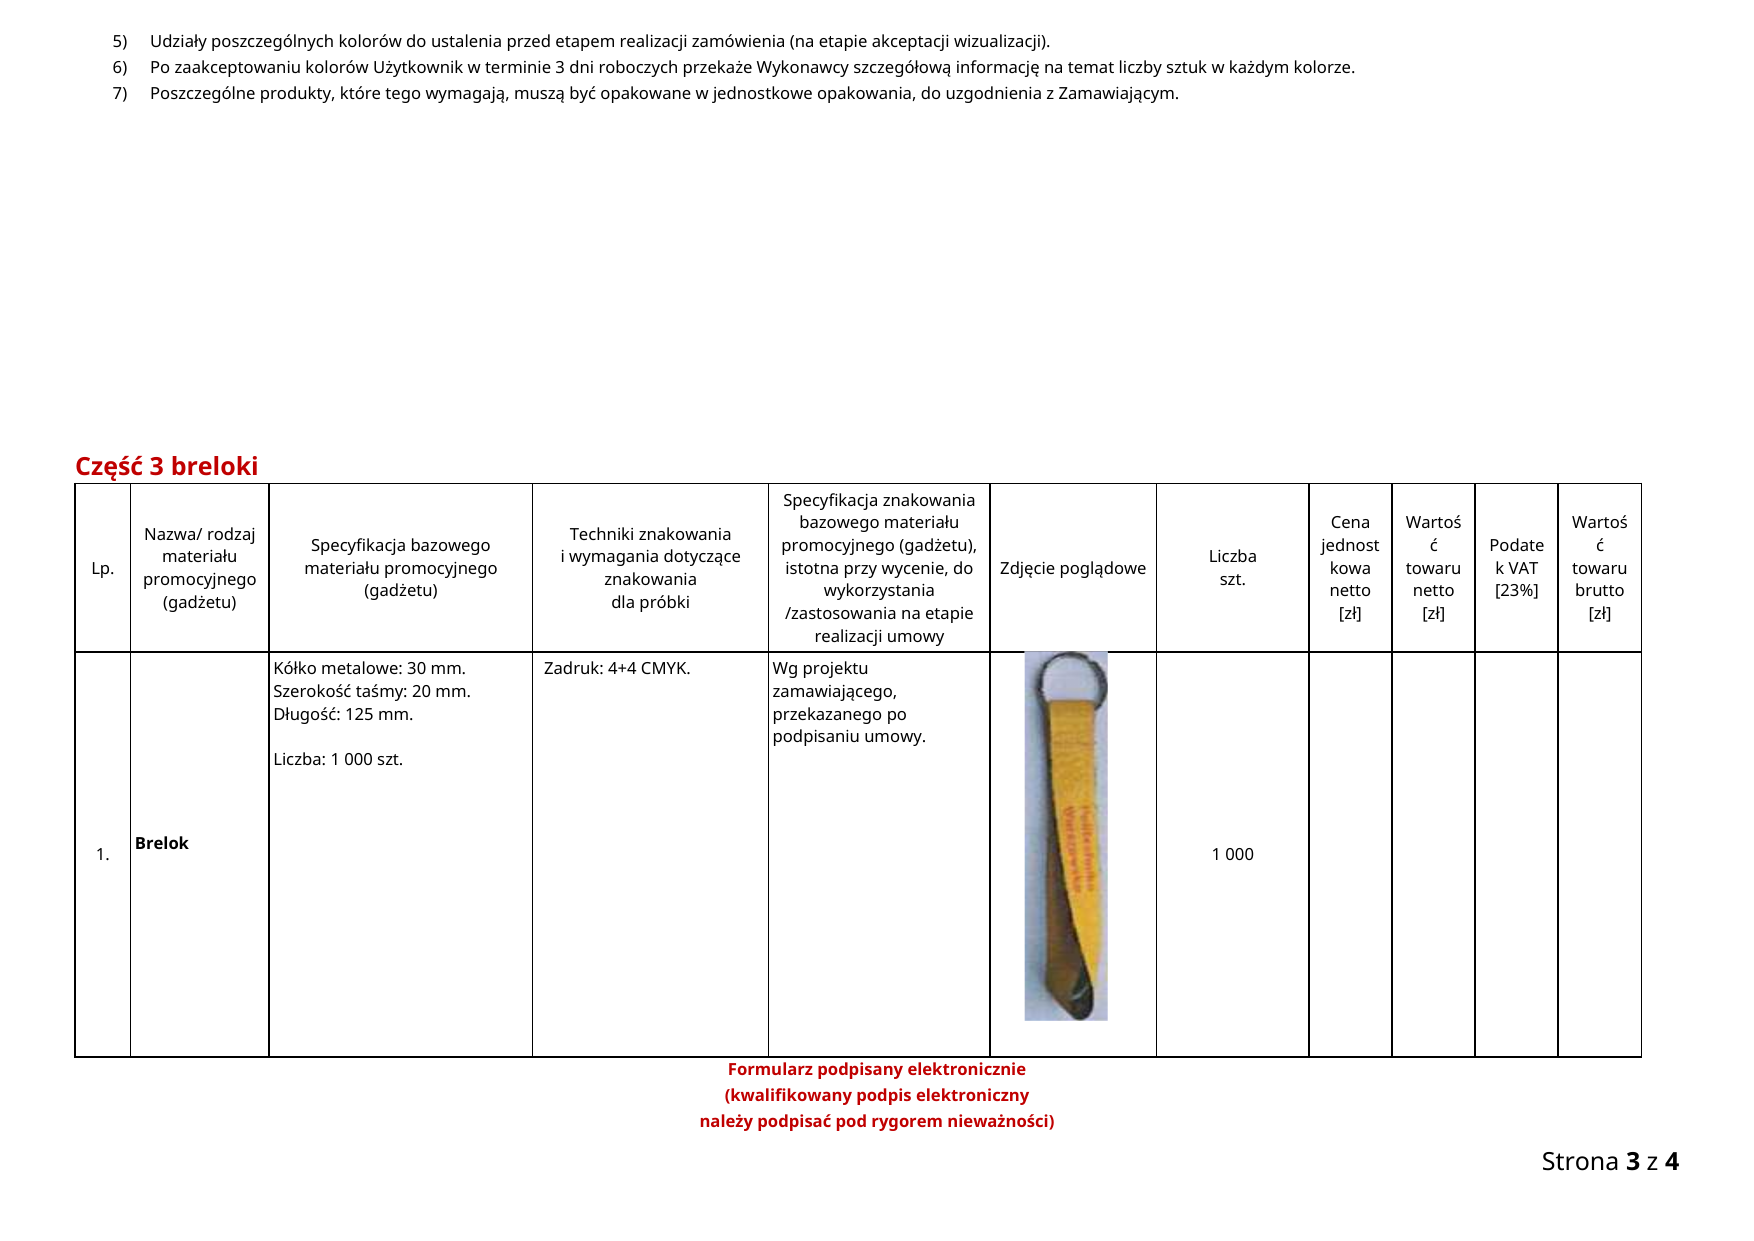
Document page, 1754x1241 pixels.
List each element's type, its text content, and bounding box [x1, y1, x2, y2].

text Część 3 breloki [75, 448, 1679, 482]
table_cell [1393, 653, 1474, 1056]
table_cell [1559, 653, 1641, 1056]
list Po zaakceptowaniu kolorów Użytkownik w terminie 3 dni roboczych przekaże Wykonawcy szczegółową informację na temat liczby sztuk w każdym kolorze. [112, 56, 1679, 78]
table_header Wartość towaru netto [zł] [1393, 484, 1474, 651]
text należy podpisać pod rygorem nieważności) [75, 1109, 1679, 1132]
table_header Lp. [76, 484, 130, 651]
table_cell [1310, 653, 1391, 1056]
table_header Nazwa/ rodzaj materiału promocyjnego (gadżetu) [131, 484, 268, 651]
table_cell [1476, 653, 1557, 1056]
table_header Liczba szt. [1157, 484, 1308, 651]
table_header Techniki znakowania i wymagania dotyczące znakowania dla próbki [533, 484, 768, 651]
table_header Wartość towaru brutto [zł] [1559, 484, 1641, 651]
table_cell Zadruk: 4+4 CMYK. [533, 653, 768, 1056]
table_cell Brelok [131, 653, 268, 1056]
table_header Zdjęcie poglądowe [991, 484, 1156, 651]
table_cell 1 000 [1157, 653, 1308, 1056]
table_header Podatek VAT [23%] [1476, 484, 1557, 651]
text Formularz podpisany elektronicznie [75, 1057, 1679, 1080]
list Poszczególne produkty, które tego wymagają, muszą być opakowane w jednostkowe opakowania, do uzgodnienia z Zamawiającym. [112, 82, 1679, 104]
table_header Specyfikacja znakowania bazowego materiału promocyjnego (gadżetu), istotna przy wycenie, do wykorzystania /zastosowania na etapie realizacji umowy [769, 484, 989, 651]
table_cell Kółko metalowe: 30 mm. Szerokość taśmy: 20 mm. Długość: 125 mm. Liczba: 1 000 szt. [270, 653, 532, 1056]
table_cell 1. [76, 653, 130, 1056]
table_header Cena jednostkowa netto [zł] [1310, 484, 1391, 651]
table_cell [991, 653, 1156, 1056]
list Udziały poszczególnych kolorów do ustalenia przed etapem realizacji zamówienia (na etapie akceptacji wizualizacji). [112, 29, 1679, 52]
table_header Specyfikacja bazowego materiału promocyjnego (gadżetu) [270, 484, 532, 651]
text (kwalifikowany podpis elektroniczny [75, 1083, 1679, 1106]
picture [1025, 652, 1107, 1020]
table_cell Wg projektu zamawiającego, przekazanego po podpisaniu umowy. [769, 653, 989, 1056]
